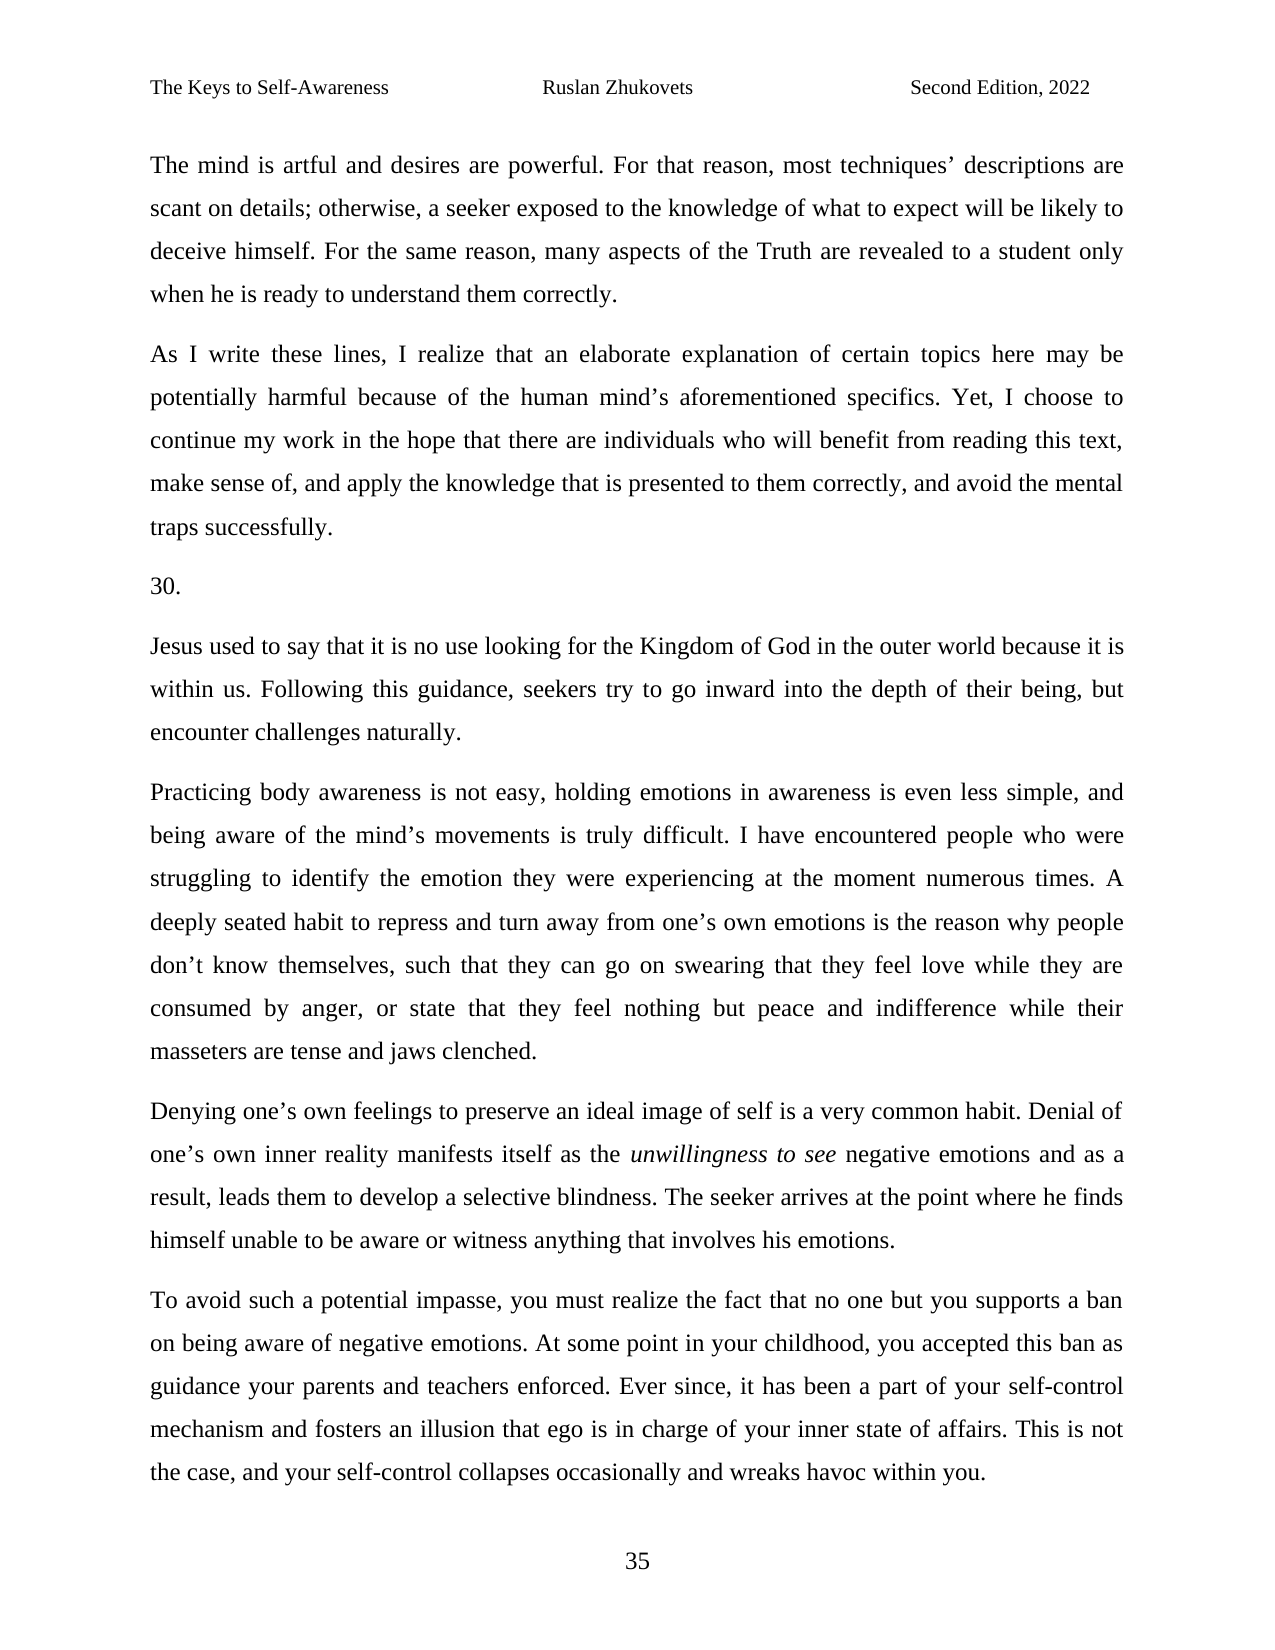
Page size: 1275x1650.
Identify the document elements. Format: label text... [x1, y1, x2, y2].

text To avoid such a potential impasse, you must realize the fact that no one but you supports a ban on being aware of negative emotions. At some point in your childhood, you accepted this ban as guidance your parents and teachers enforced. Ever since, it has been a part of your self-control mechanism and fosters an illusion that ego is in charge of your inner state of affairs. This is not the case, and your self-control collapses occasionally and wreaks havoc within you. [150, 1285, 1125, 1486]
text Denying one’s own feelings to preserve an ideal image of self is a very common habit. Denial of one’s own inner reality manifests itself as the unwillingness to see negative emotions and as a result, leads them to develop a selective blindness. The seeker arrives at the point where he finds himself unable to be aware or witness anything that involves his emotions. [150, 1096, 1125, 1254]
text As I write these lines, I realize that an elaborate explanation of certain topics here may be potentially harmful because of the human mind’s aforementioned specifics. Yet, I choose to continue my work in the hope that there are individuals who will benefit from reading this text, make sense of, and apply the knowledge that is presented to them correctly, and avoid the mental traps successfully. [150, 339, 1125, 540]
text 30. [150, 571, 1125, 600]
text Jesus used to say that it is no use looking for the Kingdom of God in the outer world because it is within us. Following this guidance, seekers try to go inward into the depth of their being, but encounter challenges naturally. [150, 631, 1125, 746]
text The mind is artful and desires are powerful. For that reason, most techniques’ descriptions are scant on details; otherwise, a seeker exposed to the knowledge of what to expect will be likely to deceive himself. For the same reason, many aspects of the Truth are revealed to a student only when he is ready to understand them correctly. [150, 150, 1125, 308]
text Practicing body awareness is not easy, holding emotions in awareness is even less simple, and being aware of the mind’s movements is truly difficult. I have encountered people who were struggling to identify the emotion they were experiencing at the moment numerous times. A deeply seated habit to repress and turn away from one’s own emotions is the reason why people don’t know themselves, such that they can go on swearing that they feel love while they are consumed by anger, or state that they feel nothing but peace and indifference while their masseters are tense and jaws clenched. [150, 777, 1125, 1065]
